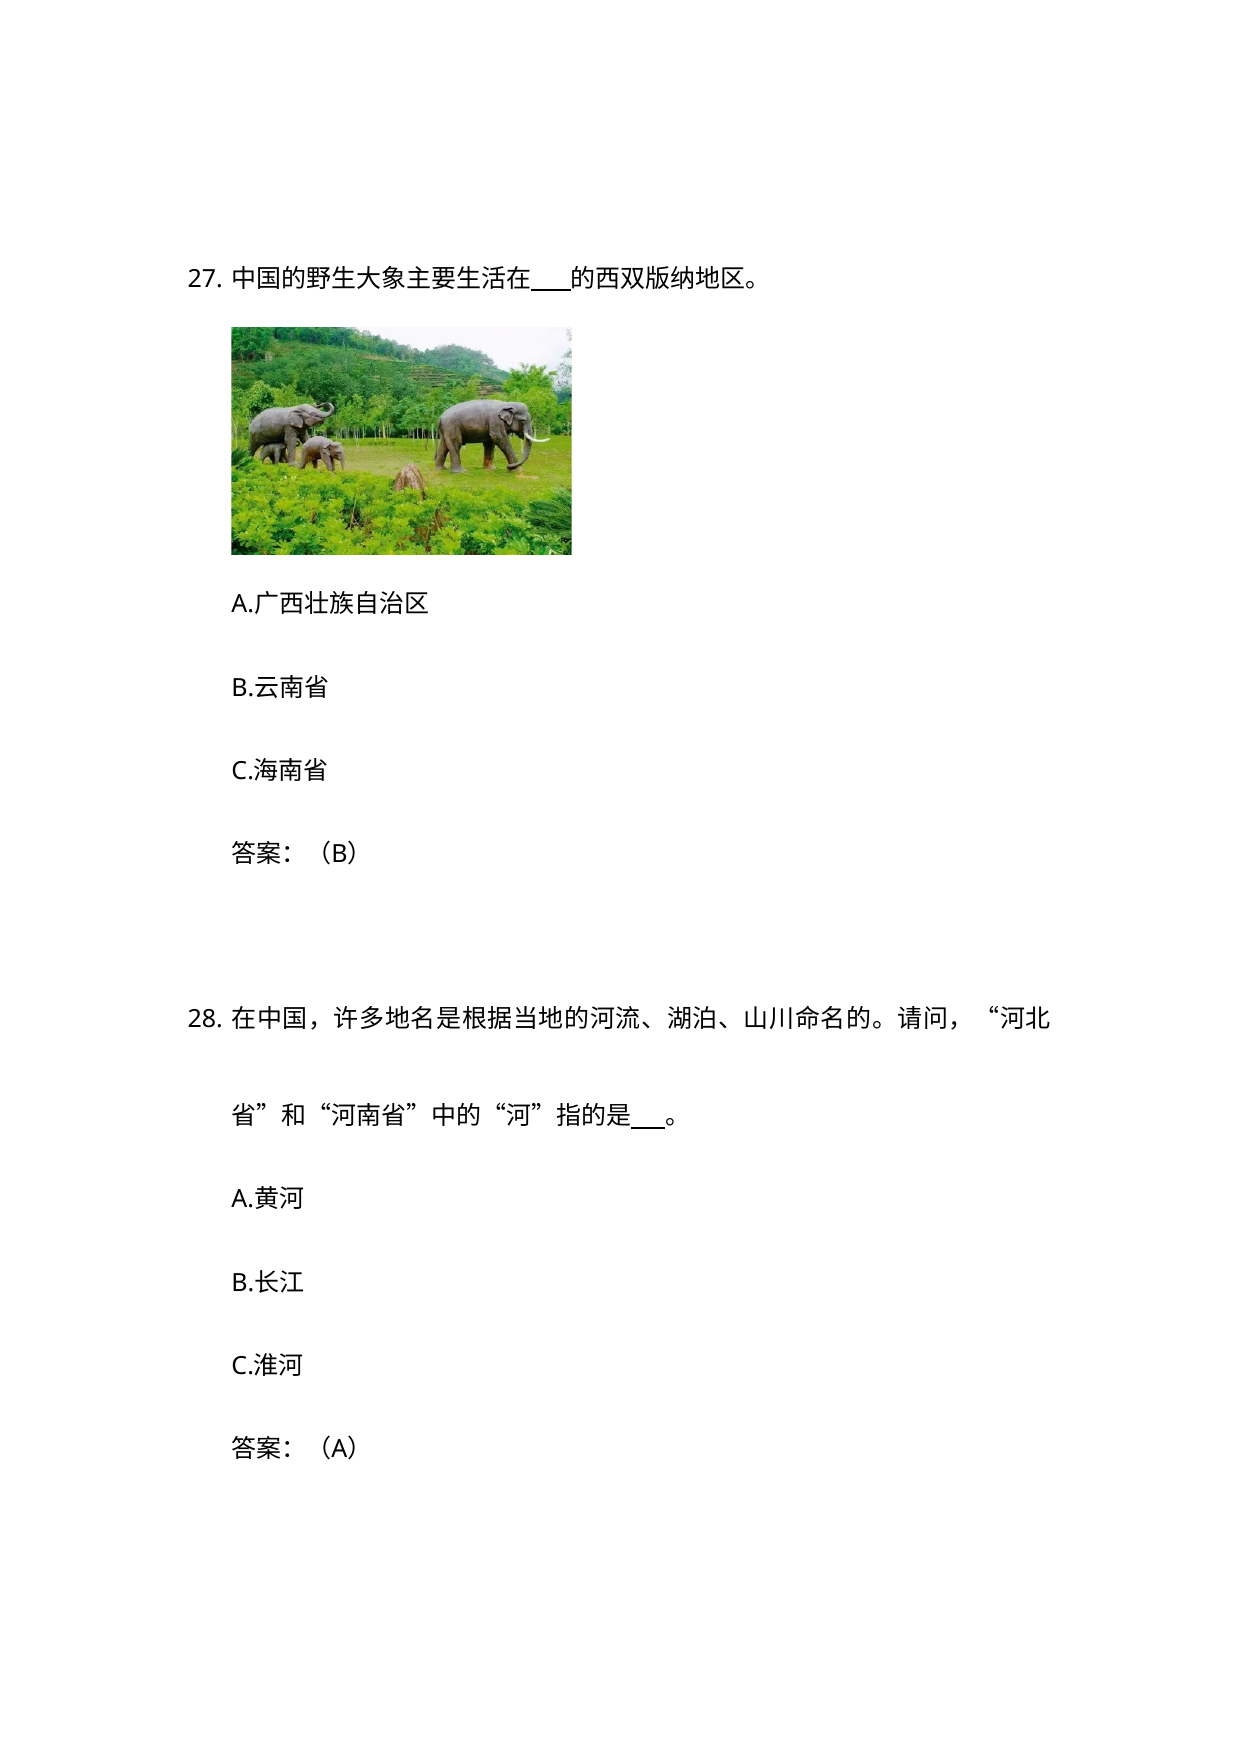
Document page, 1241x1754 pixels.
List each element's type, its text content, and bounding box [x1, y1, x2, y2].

picture [231, 327, 572, 555]
list 答案：（A） [231, 1414, 1053, 1479]
list B.云南省 [231, 653, 1053, 718]
list 中国的野生大象主要生活在 的西双版纳地区。 [187, 244, 1053, 309]
list C.海南省 [231, 736, 1053, 801]
list A.黄河 [231, 1164, 1053, 1229]
list 在中国，许多地名是根据当地的河流、湖泊、山川命名的。请问，“河北省”和“河南省”中的“河”指的是 。 [187, 984, 1053, 1146]
list C.淮河 [231, 1331, 1053, 1396]
list B.长江 [231, 1248, 1053, 1313]
list A.广西壮族自治区 [231, 569, 1053, 634]
list 答案：（B） [231, 819, 1053, 884]
